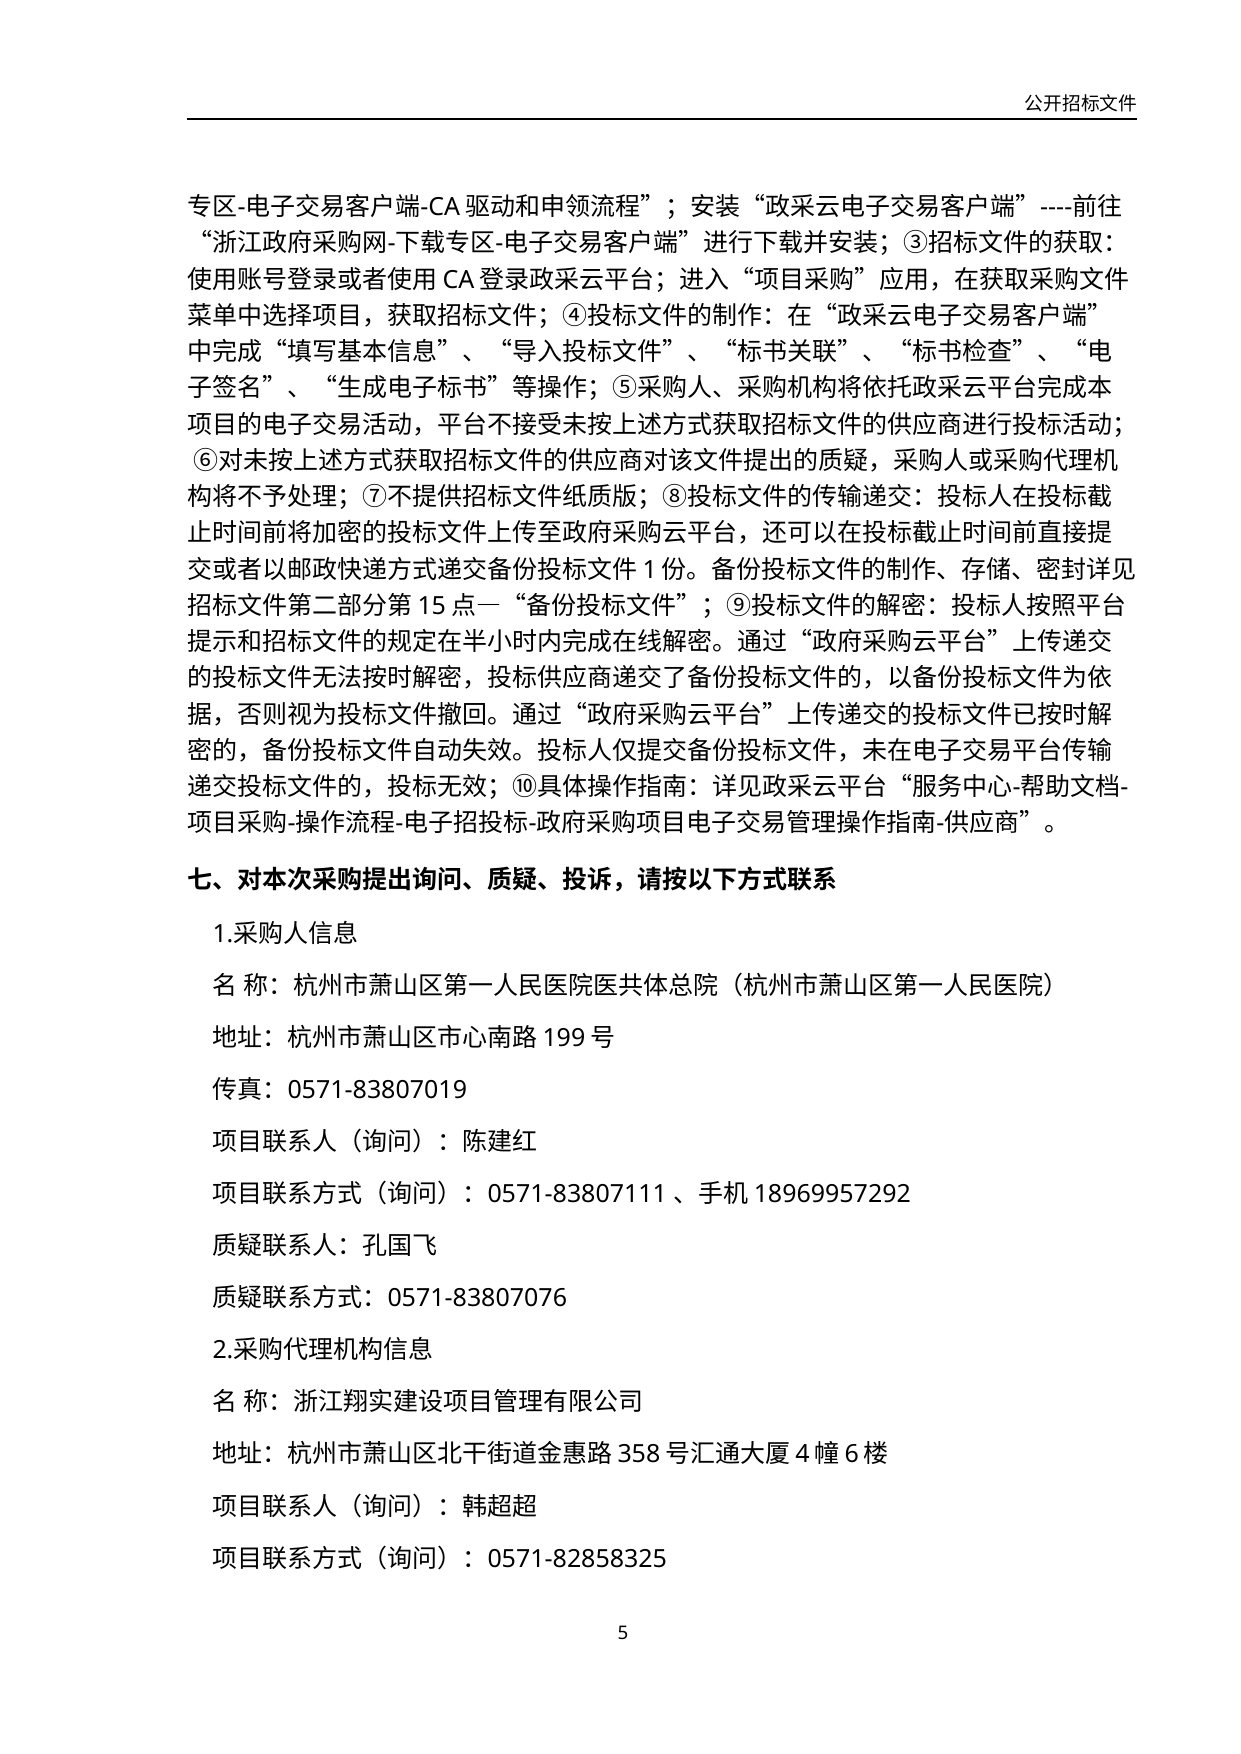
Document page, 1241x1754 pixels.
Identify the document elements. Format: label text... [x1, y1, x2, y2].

text 七、对本次采购提出询问、质疑、投诉，请按以下方式联系 [187, 860, 1137, 896]
text 项目联系方式（询问）：0571-82858325 [187, 1542, 1137, 1573]
text 名 称：杭州市萧山区第一人民医院医共体总院（杭州市萧山区第一人民医院） [187, 969, 1137, 1000]
text 传真：0571-83807019 [187, 1073, 1137, 1104]
text 质疑联系人：孔国飞 [187, 1229, 1137, 1261]
text 地址：杭州市萧山区市心南路199号 [187, 1021, 1137, 1052]
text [187, 187, 1137, 839]
text 名 称：浙江翔实建设项目管理有限公司 [187, 1386, 1137, 1417]
text 1.采购人信息 [187, 917, 1137, 948]
text 2.采购代理机构信息 [187, 1334, 1137, 1365]
text 项目联系方式（询问）：0571-83807111 、手机18969957292 [187, 1177, 1137, 1209]
text 项目联系人（询问）：陈建红 [187, 1125, 1137, 1157]
text 地址：杭州市萧山区北干街道金惠路358号汇通大厦4幢6楼 [187, 1438, 1137, 1469]
text 质疑联系方式：0571-83807076 [187, 1282, 1137, 1313]
text 项目联系人（询问）：韩超超 [187, 1490, 1137, 1521]
